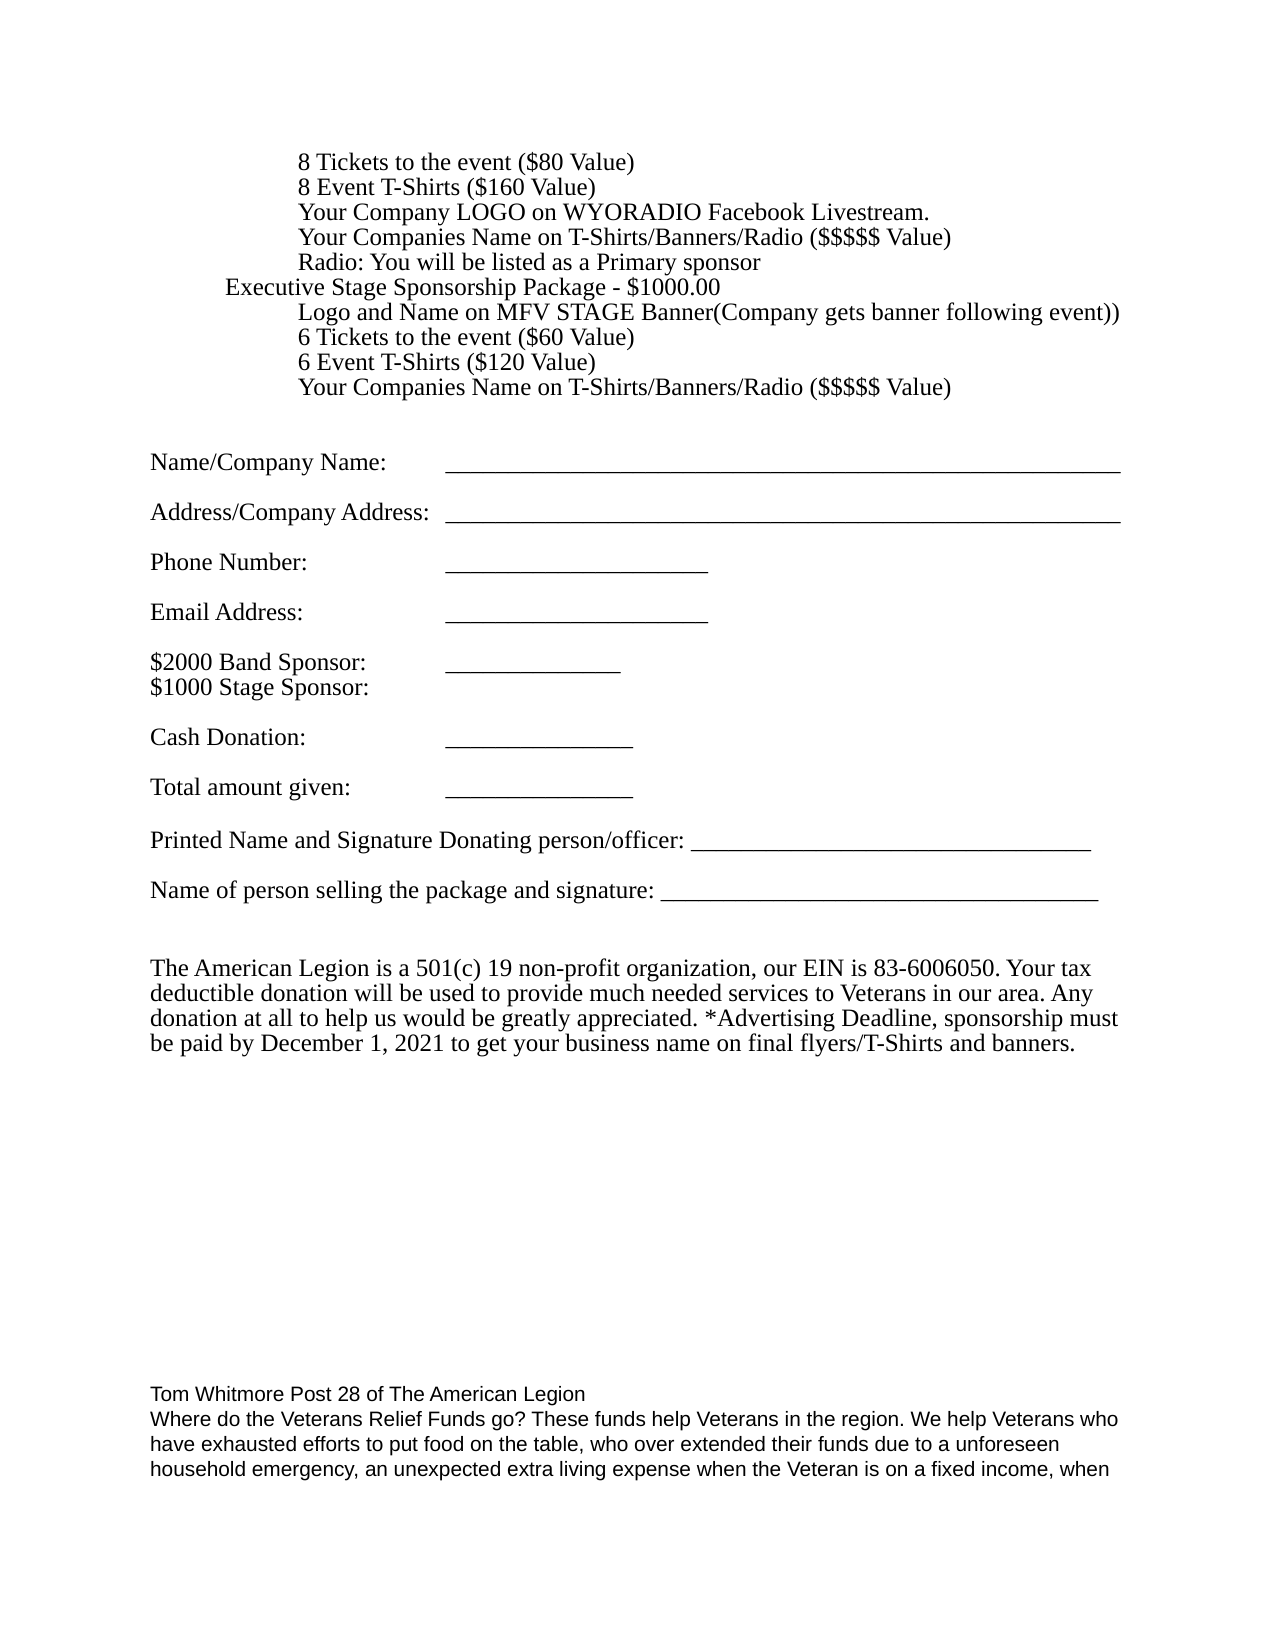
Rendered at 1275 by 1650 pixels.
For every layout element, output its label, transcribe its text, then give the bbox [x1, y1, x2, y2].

text $1000 Stage Sponsor: [150, 675, 1125, 700]
text Name of person selling the package and signature: ___________________________________ [150, 878, 1125, 903]
text Executive Stage Sponsorship Package - $1000.00 [150, 275, 1125, 300]
text Radio: You will be listed as a Primary sponsor [150, 250, 1125, 275]
text 8 Tickets to the event ($80 Value) [150, 150, 1125, 175]
text The American Legion is a 501(c) 19 non-profit organization, our EIN is 83-6006050. Your tax deductible donation will be used to provide much needed services to Veterans in our area. Any donation at all to help us would be greatly appreciated. *Advertising Deadline, sponsorship must be paid by December 1, 2021 to get your business name on final flyers/T-Shirts and banners. [150, 956, 1125, 1056]
text Tom Whitmore Post 28 of The American Legion [150, 1381, 1125, 1406]
text Your Companies Name on T-Shirts/Banners/Radio ($$$$$ Value) [150, 225, 1125, 250]
text 8 Event T-Shirts ($160 Value) [150, 175, 1125, 200]
text Printed Name and Signature Donating person/officer: ________________________________ [150, 828, 1125, 853]
text Your Companies Name on T-Shirts/Banners/Radio ($$$$$ Value) [150, 375, 1125, 400]
text Phone Number: _____________________ [150, 550, 1125, 575]
text Name/Company Name: ______________________________________________________ [150, 450, 1125, 475]
text $2000 Band Sponsor: ______________ [150, 650, 1125, 675]
text 6 Event T-Shirts ($120 Value) [150, 350, 1125, 375]
text Total amount given: _______________ [150, 775, 1125, 800]
text Your Company LOGO on WYORADIO Facebook Livestream. [150, 200, 1125, 225]
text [150, 1406, 1125, 1481]
text Logo and Name on MFV STAGE Banner(Company gets banner following event)) [150, 300, 1125, 325]
text 6 Tickets to the event ($60 Value) [150, 325, 1125, 350]
text Cash Donation: _______________ [150, 725, 1125, 750]
text Email Address: _____________________ [150, 600, 1125, 625]
text Address/Company Address: ______________________________________________________ [150, 500, 1125, 525]
